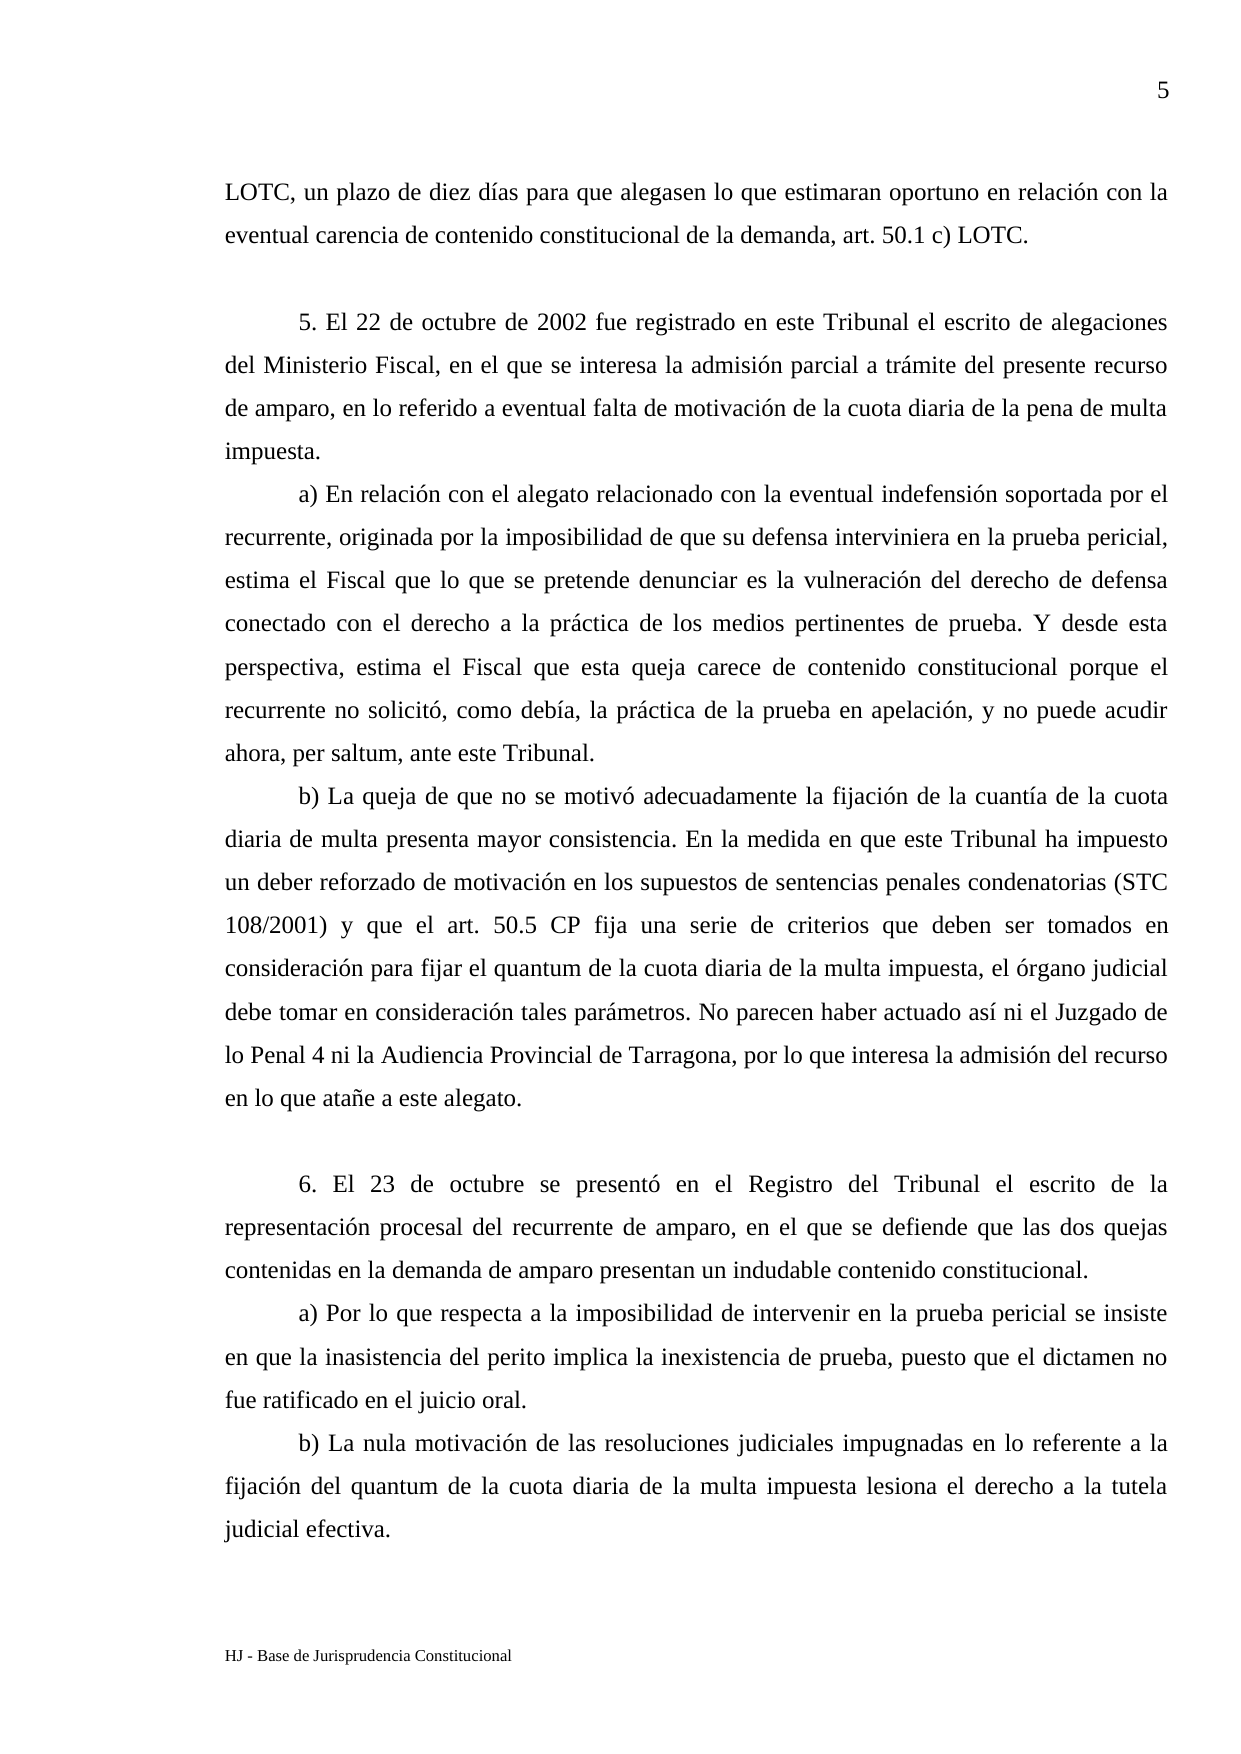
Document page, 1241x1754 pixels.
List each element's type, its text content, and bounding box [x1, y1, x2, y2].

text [224, 177, 1169, 249]
text 5. El 22 de octubre de 2002 fue registrado en este Tribunal el escrito de alegaciones del Ministerio Fiscal, en el que se interesa la admisión parcial a trámite del presente recurso de amparo, en lo referido a eventual falta de motivación de la cuota diaria de la pena de multa impuesta. [224, 307, 1169, 465]
text a) Por lo que respecta a la imposibilidad de intervenir en la prueba pericial se insiste en que la inasistencia del perito implica la inexistencia de prueba, puesto que el dictamen no fue ratificado en el juicio oral. [224, 1298, 1169, 1413]
text 6. El 23 de octubre se presentó en el Registro del Tribunal el escrito de la representación procesal del recurrente de amparo, en el que se defiende que las dos quejas contenidas en la demanda de amparo presentan un indudable contenido constitucional. [224, 1169, 1169, 1284]
text b) La nula motivación de las resoluciones judiciales impugnadas en lo referente a la fijación del quantum de la cuota diaria de la multa impuesta lesiona el derecho a la tutela judicial efectiva. [224, 1428, 1169, 1543]
text a) En relación con el alegato relacionado con la eventual indefensión soportada por el recurrente, originada por la imposibilidad de que su defensa interviniera en la prueba pericial, estima el Fiscal que lo que se pretende denunciar es la vulneración del derecho de defensa conectado con el derecho a la práctica de los medios pertinentes de prueba. Y desde esta perspectiva, estima el Fiscal que esta queja carece de contenido constitucional porque el recurrente no solicitó, como debía, la práctica de la prueba en apelación, y no puede acudir ahora, per saltum, ante este Tribunal. [224, 479, 1169, 767]
text b) La queja de que no se motivó adecuadamente la fijación de la cuantía de la cuota diaria de multa presenta mayor consistencia. En la medida en que este Tribunal ha impuesto un deber reforzado de motivación en los supuestos de sentencias penales condenatorias (STC 108/2001) y que el art. 50.5 CP fija una serie de criterios que deben ser tomados en consideración para fijar el quantum de la cuota diaria de la multa impuesta, el órgano judicial debe tomar en consideración tales parámetros. No parecen haber actuado así ni el Juzgado de lo Penal 4 ni la Audiencia Provincial de Tarragona, por lo que interesa la admisión del recurso en lo que atañe a este alegato. [224, 781, 1169, 1112]
